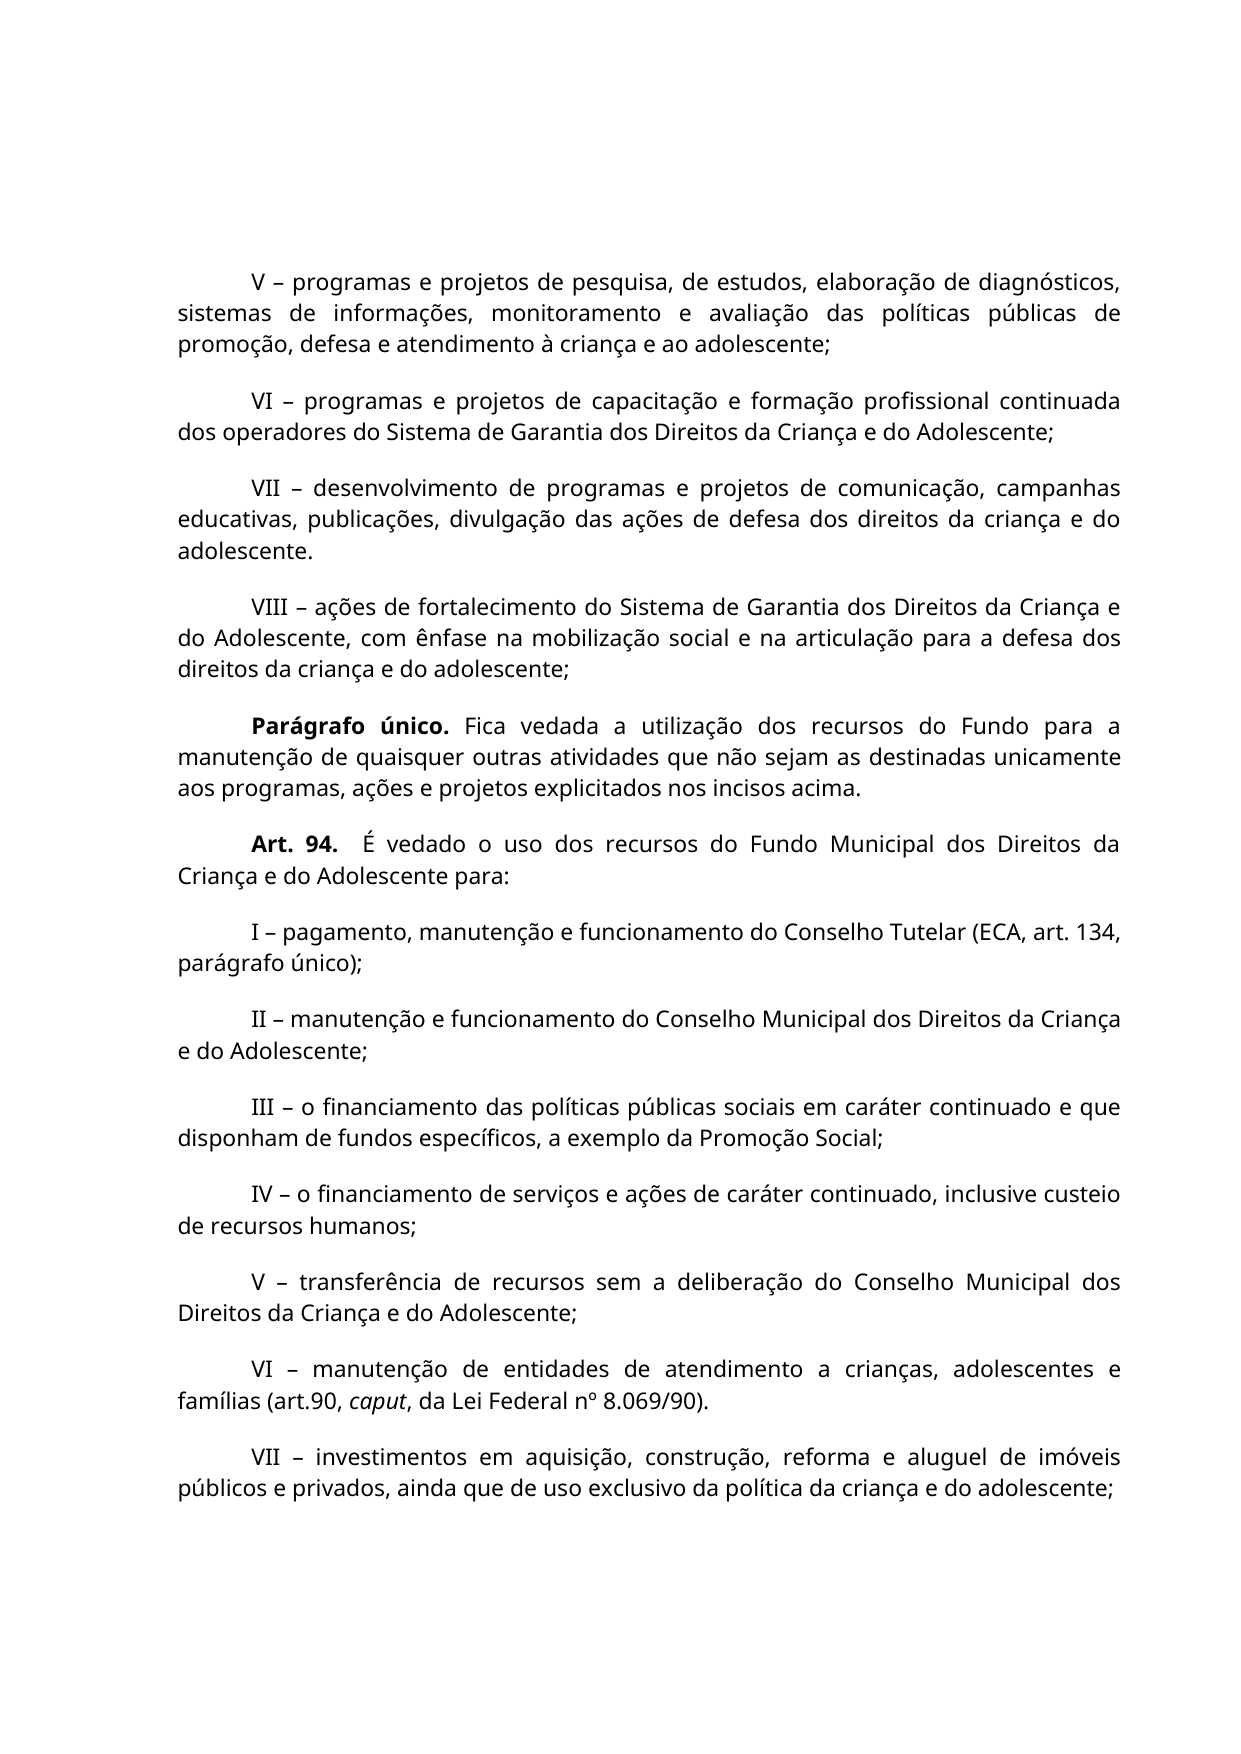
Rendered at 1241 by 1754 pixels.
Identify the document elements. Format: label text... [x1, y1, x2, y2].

text Parágrafo único. Fica vedada a utilização dos recursos do Fundo para a manutenção de quaisquer outras atividades que não sejam as destinadas unicamente aos programas, ações e projetos explicitados nos incisos acima. [177, 709, 1122, 803]
text VII – desenvolvimento de programas e projetos de comunicação, campanhas educativas, publicações, divulgação das ações de defesa dos direitos da criança e do adolescente. [177, 472, 1122, 566]
text Art. 94. É vedado o uso dos recursos do Fundo Municipal dos Direitos da Criança e do Adolescente para: [177, 828, 1122, 891]
text IV – o financiamento de serviços e ações de caráter continuado, inclusive custeio de recursos humanos; [177, 1178, 1122, 1241]
text VIII – ações de fortalecimento do Sistema de Garantia dos Direitos da Criança e do Adolescente, com ênfase na mobilização social e na articulação para a defesa dos direitos da criança e do adolescente; [177, 591, 1122, 684]
text V – programas e projetos de pesquisa, de estudos, elaboração de diagnósticos, sistemas de informações, monitoramento e avaliação das políticas públicas de promoção, defesa e atendimento à criança e ao adolescente; [177, 266, 1122, 359]
text VI – manutenção de entidades de atendimento a crianças, adolescentes e famílias (art.90, caput, da Lei Federal nº 8.069/90). [177, 1353, 1122, 1416]
text II – manutenção e funcionamento do Conselho Municipal dos Direitos da Criança e do Adolescente; [177, 1003, 1122, 1066]
text VI – programas e projetos de capacitação e formação profissional continuada dos operadores do Sistema de Garantia dos Direitos da Criança e do Adolescente; [177, 384, 1122, 447]
text V – transferência de recursos sem a deliberação do Conselho Municipal dos Direitos da Criança e do Adolescente; [177, 1266, 1122, 1328]
text III – o financiamento das políticas públicas sociais em caráter continuado e que disponham de fundos específicos, a exemplo da Promoção Social; [177, 1091, 1122, 1153]
text I – pagamento, manutenção e funcionamento do Conselho Tutelar (ECA, art. 134, parágrafo único); [177, 916, 1122, 978]
text VII – investimentos em aquisição, construção, reforma e aluguel de imóveis públicos e privados, ainda que de uso exclusivo da política da criança e do adolescente; [177, 1441, 1122, 1503]
